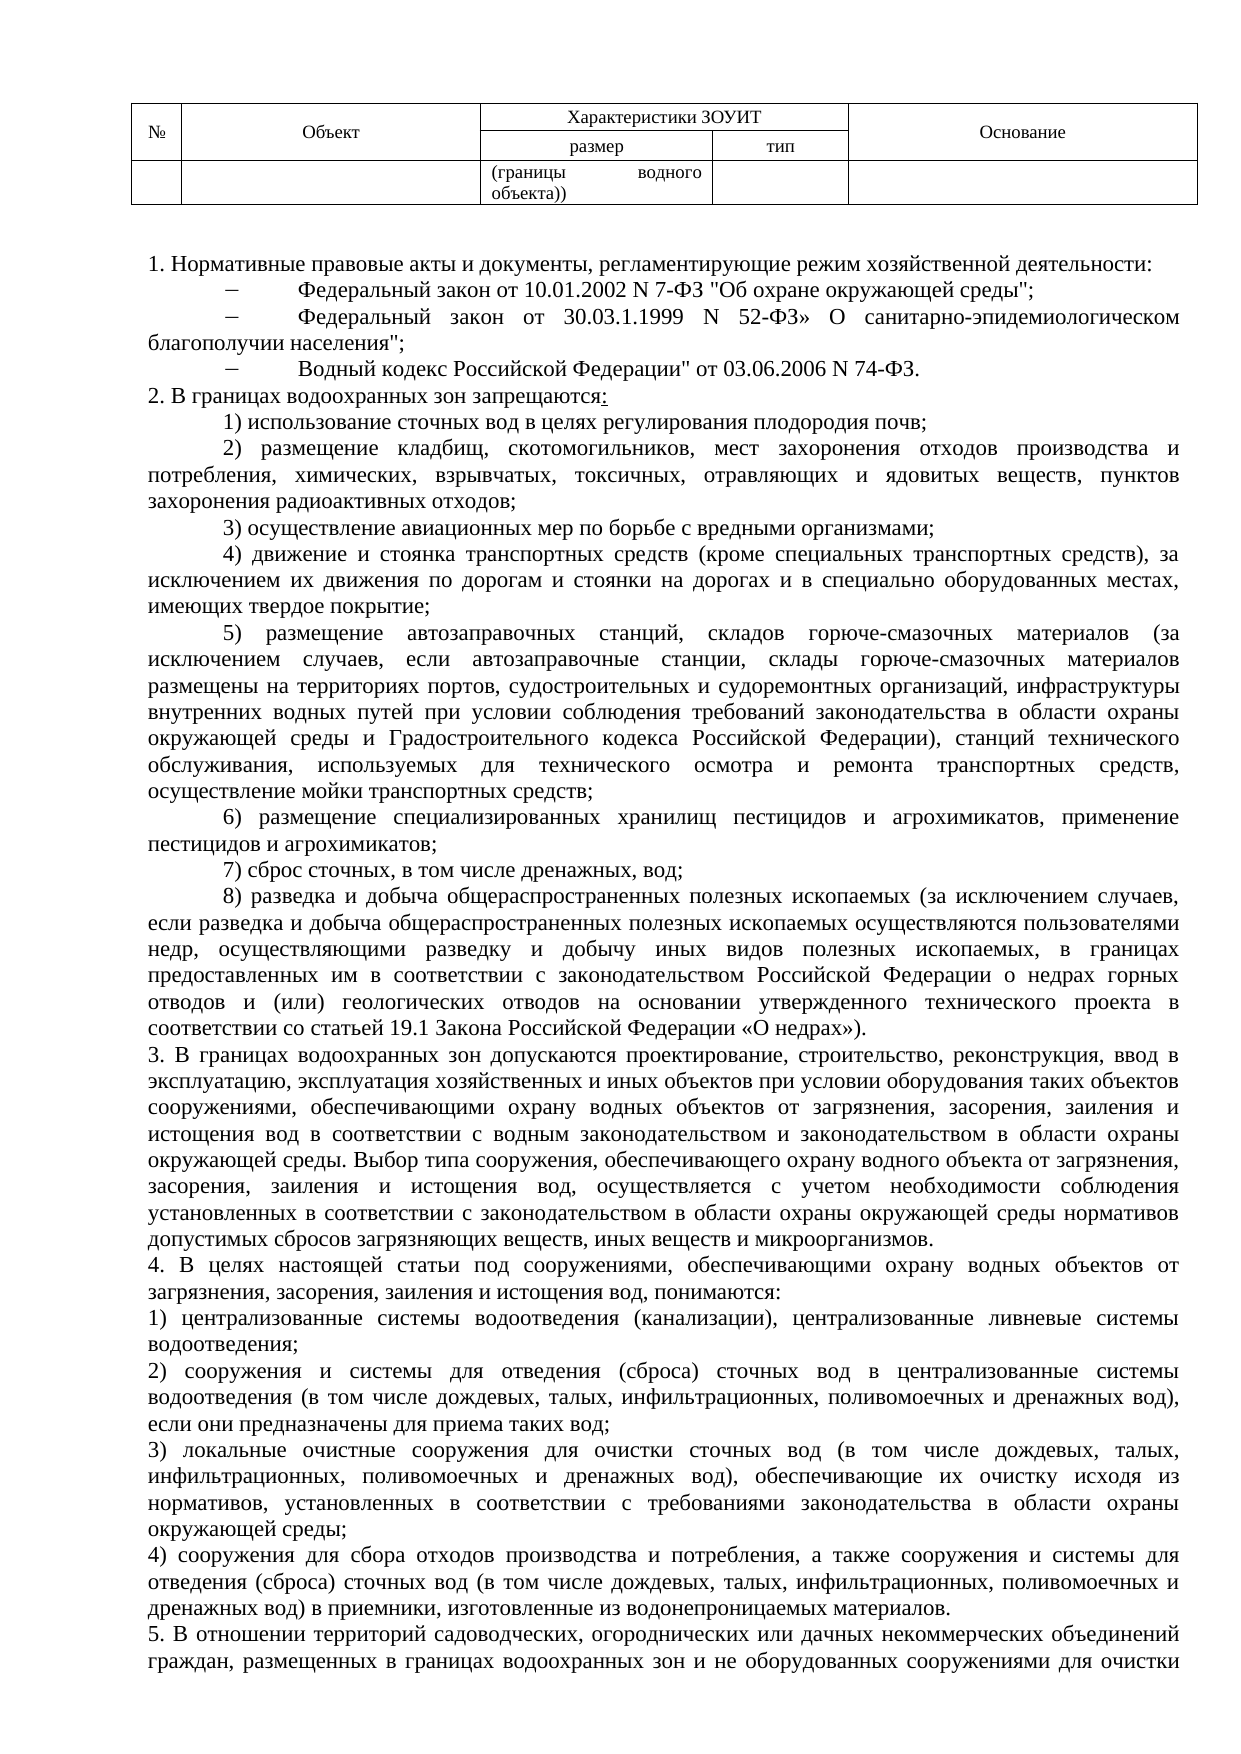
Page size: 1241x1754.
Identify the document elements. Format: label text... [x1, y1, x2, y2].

text 4) движение и стоянка транспортных средств (кроме специальных транспортных средств), за исключением их движения по дорогам и стоянки на дорогах и в специально оборудованных местах, имеющих твердое покрытие; [148, 540, 1181, 619]
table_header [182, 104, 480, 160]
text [148, 1620, 1181, 1673]
text 1) централизованные системы водоотведения (канализации), централизованные ливневые системы водоотведения; [148, 1304, 1181, 1357]
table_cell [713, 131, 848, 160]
text 4) сооружения для сбора отходов производства и потребления, а также сооружения и системы для отведения (сброса) сточных вод (в том числе дождевых, талых, инфильтрационных, поливомоечных и дренажных вод) в приемники, изготовленные из водонепроницаемых материалов. [148, 1541, 1181, 1620]
text 1. Нормативные правовые акты и документы, регламентирующие режим хозяйственной деятельности: [148, 250, 1181, 276]
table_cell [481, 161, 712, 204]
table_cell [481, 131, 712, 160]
list Водный кодекс Российской Федерации" от 03.06.2006 N 74-ФЗ. [148, 355, 1181, 382]
text 3) осуществление авиационных мер по борьбе с вредными организмами; [148, 513, 1181, 540]
text 2. В границах водоохранных зон запрещаются: [148, 382, 1181, 408]
text 4. В целях настоящей статьи под сооружениями, обеспечивающими охрану водных объектов от загрязнения, засорения, заиления и истощения вод, понимаются: [148, 1251, 1181, 1304]
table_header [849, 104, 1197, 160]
list Федеральный закон от 10.01.2002 N 7-ФЗ "Об охране окружающей среды"; [148, 276, 1181, 303]
text 5) размещение автозаправочных станций, складов горюче-смазочных материалов (за исключением случаев, если автозаправочные станции, склады горюче-смазочных материалов размещены на территориях портов, судостроительных и судоремонтных организаций, инфраструктуры внутренних водных путей при условии соблюдения требований законодательства в области охраны окружающей среды и Градостроительного кодекса Российской Федерации), станций технического обслуживания, используемых для технического осмотра и ремонта транспортных средств, осуществление мойки транспортных средств; [148, 619, 1181, 803]
text 7) сброс сточных, в том числе дренажных, вод; [148, 856, 1181, 882]
text 6) размещение специализированных хранилищ пестицидов и агрохимикатов, применение пестицидов и агрохимикатов; [148, 803, 1181, 856]
text 3. В границах водоохранных зон допускаются проектирование, строительство, реконструкция, ввод в эксплуатацию, эксплуатация хозяйственных и иных объектов при условии оборудования таких объектов сооружениями, обеспечивающими охрану водных объектов от загрязнения, засорения, заиления и истощения вод в соответствии с водным законодательством и законодательством в области охраны окружающей среды. Выбор типа сооружения, обеспечивающего охрану водного объекта от загрязнения, засорения, заиления и истощения вод, осуществляется с учетом необходимости соблюдения установленных в соответствии с законодательством в области охраны окружающей среды нормативов допустимых сбросов загрязняющих веществ, иных веществ и микроорганизмов. [148, 1041, 1181, 1251]
text 8) разведка и добыча общераспространенных полезных ископаемых (за исключением случаев, если разведка и добыча общераспространенных полезных ископаемых осуществляются пользователями недр, осуществляющими разведку и добычу иных видов полезных ископаемых, в границах предоставленных им в соответствии с законодательством Российской Федерации о недрах горных отводов и (или) геологических отводов на основании утвержденного технического проекта в соответствии со статьей 19.1 Закона Российской Федерации «О недрах»). [148, 882, 1181, 1041]
text 2) сооружения и системы для отведения (сброса) сточных вод в централизованные системы водоотведения (в том числе дождевых, талых, инфильтрационных, поливомоечных и дренажных вод), если они предназначены для приема таких вод; [148, 1357, 1181, 1436]
text 1) использование сточных вод в целях регулирования плодородия почв; [148, 408, 1181, 434]
text 2) размещение кладбищ, скотомогильников, мест захоронения отходов производства и потребления, химических, взрывчатых, токсичных, отравляющих и ядовитых веществ, пунктов захоронения радиоактивных отходов; [148, 434, 1181, 513]
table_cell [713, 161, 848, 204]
text 3) локальные очистные сооружения для очистки сточных вод (в том числе дождевых, талых, инфильтрационных, поливомоечных и дренажных вод), обеспечивающие их очистку исходя из нормативов, установленных в соответствии с требованиями законодательства в области охраны окружающей среды; [148, 1436, 1181, 1541]
list Федеральный закон от 30.03.1.1999 N 52-ФЗ» О санитарно-эпидемиологическом благополучии населения"; [148, 303, 1181, 355]
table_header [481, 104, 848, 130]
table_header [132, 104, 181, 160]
